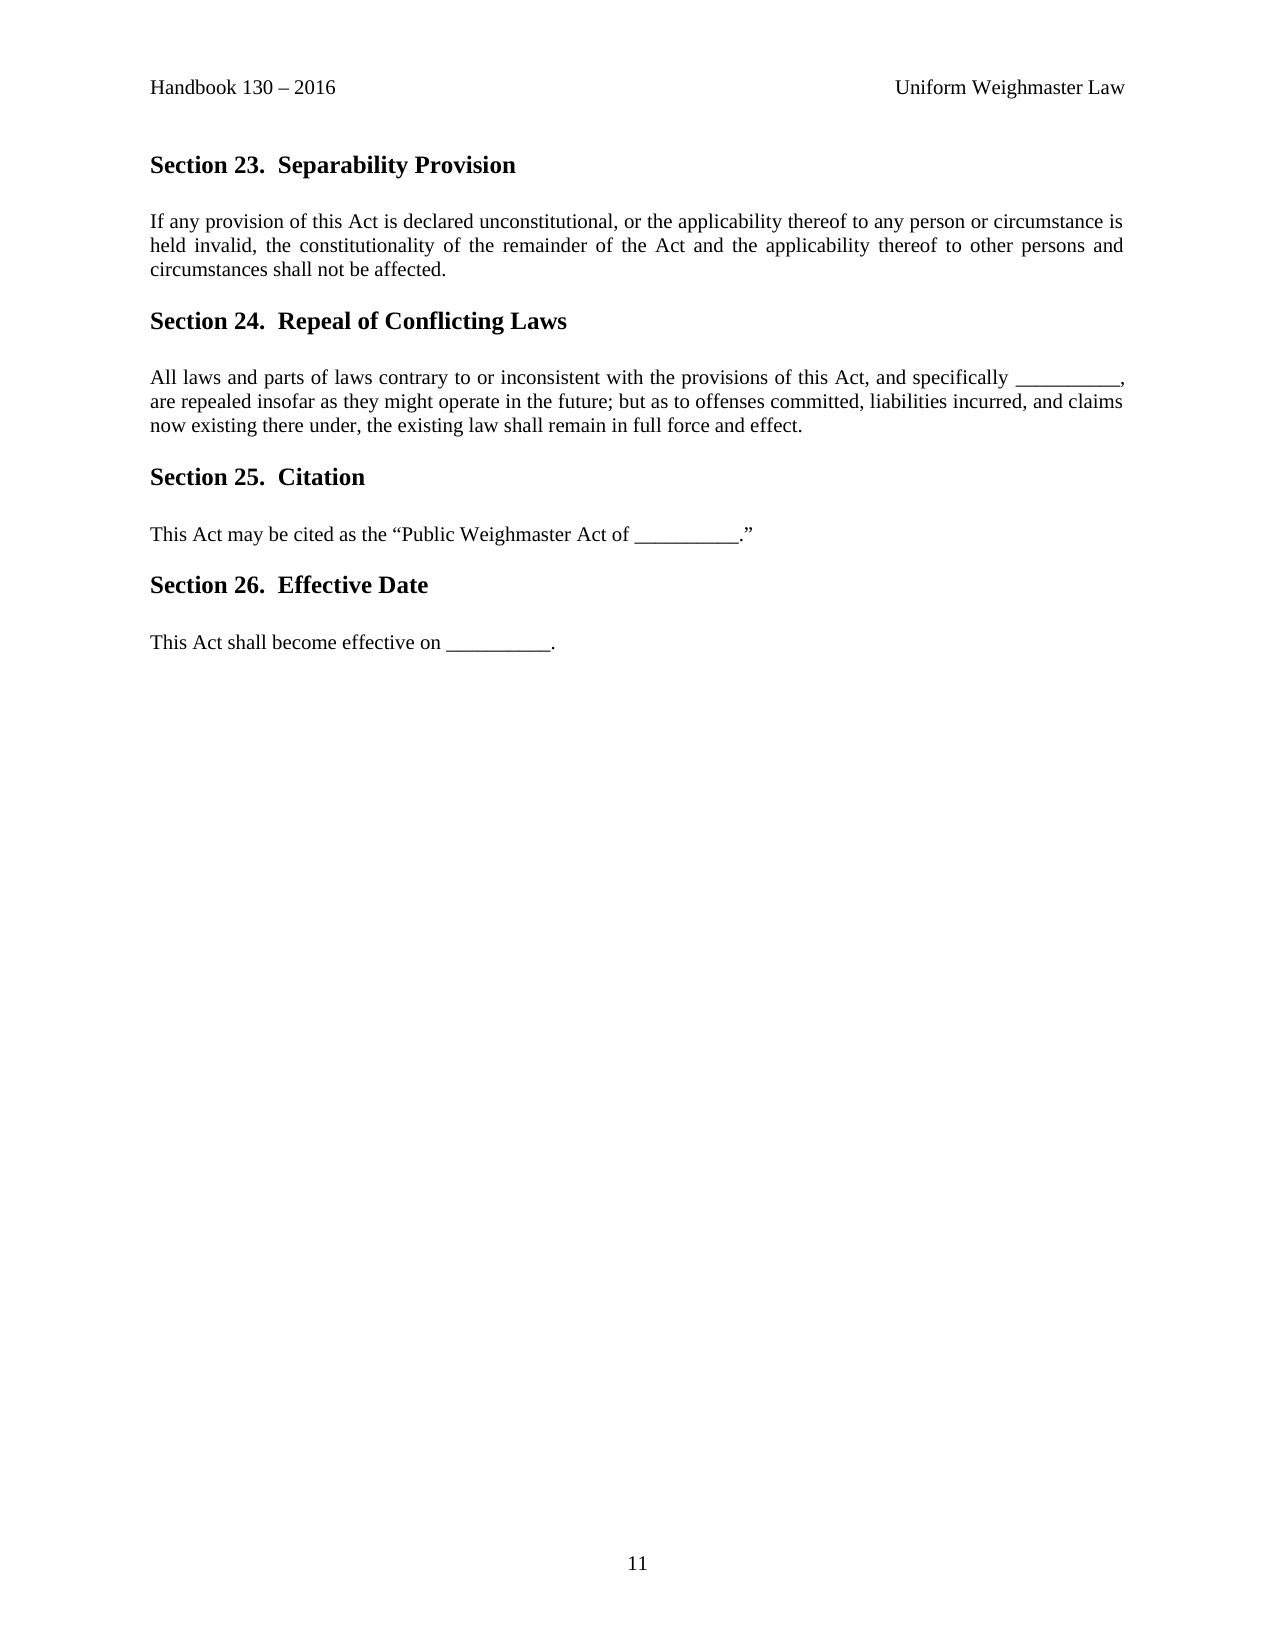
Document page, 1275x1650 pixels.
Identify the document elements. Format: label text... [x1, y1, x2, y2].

text Section 23. Separability Provision [150, 150, 1125, 179]
text All laws and parts of laws contrary to or inconsistent with the provisions of this Act, and specifically __________, are repealed insofar as they might operate in the future; but as to offenses committed, liabilities incurred, and claims now existing there under, the existing law shall remain in full force and effect. [150, 365, 1125, 437]
text This Act may be cited as the “Public Weighmaster Act of __________.” [150, 522, 1125, 546]
text If any provision of this Act is declared unconstitutional, or the applicability thereof to any person or circumstance is held invalid, the constitutionality of the remainder of the Act and the applicability thereof to other persons and circumstances shall not be affected. [150, 209, 1125, 281]
text Section 24. Repeal of Conflicting Laws [150, 306, 1125, 335]
text Section 26. Effective Date [150, 571, 1125, 599]
text Section 25. Citation [150, 462, 1125, 491]
text This Act shall become effective on __________. [150, 630, 1125, 654]
